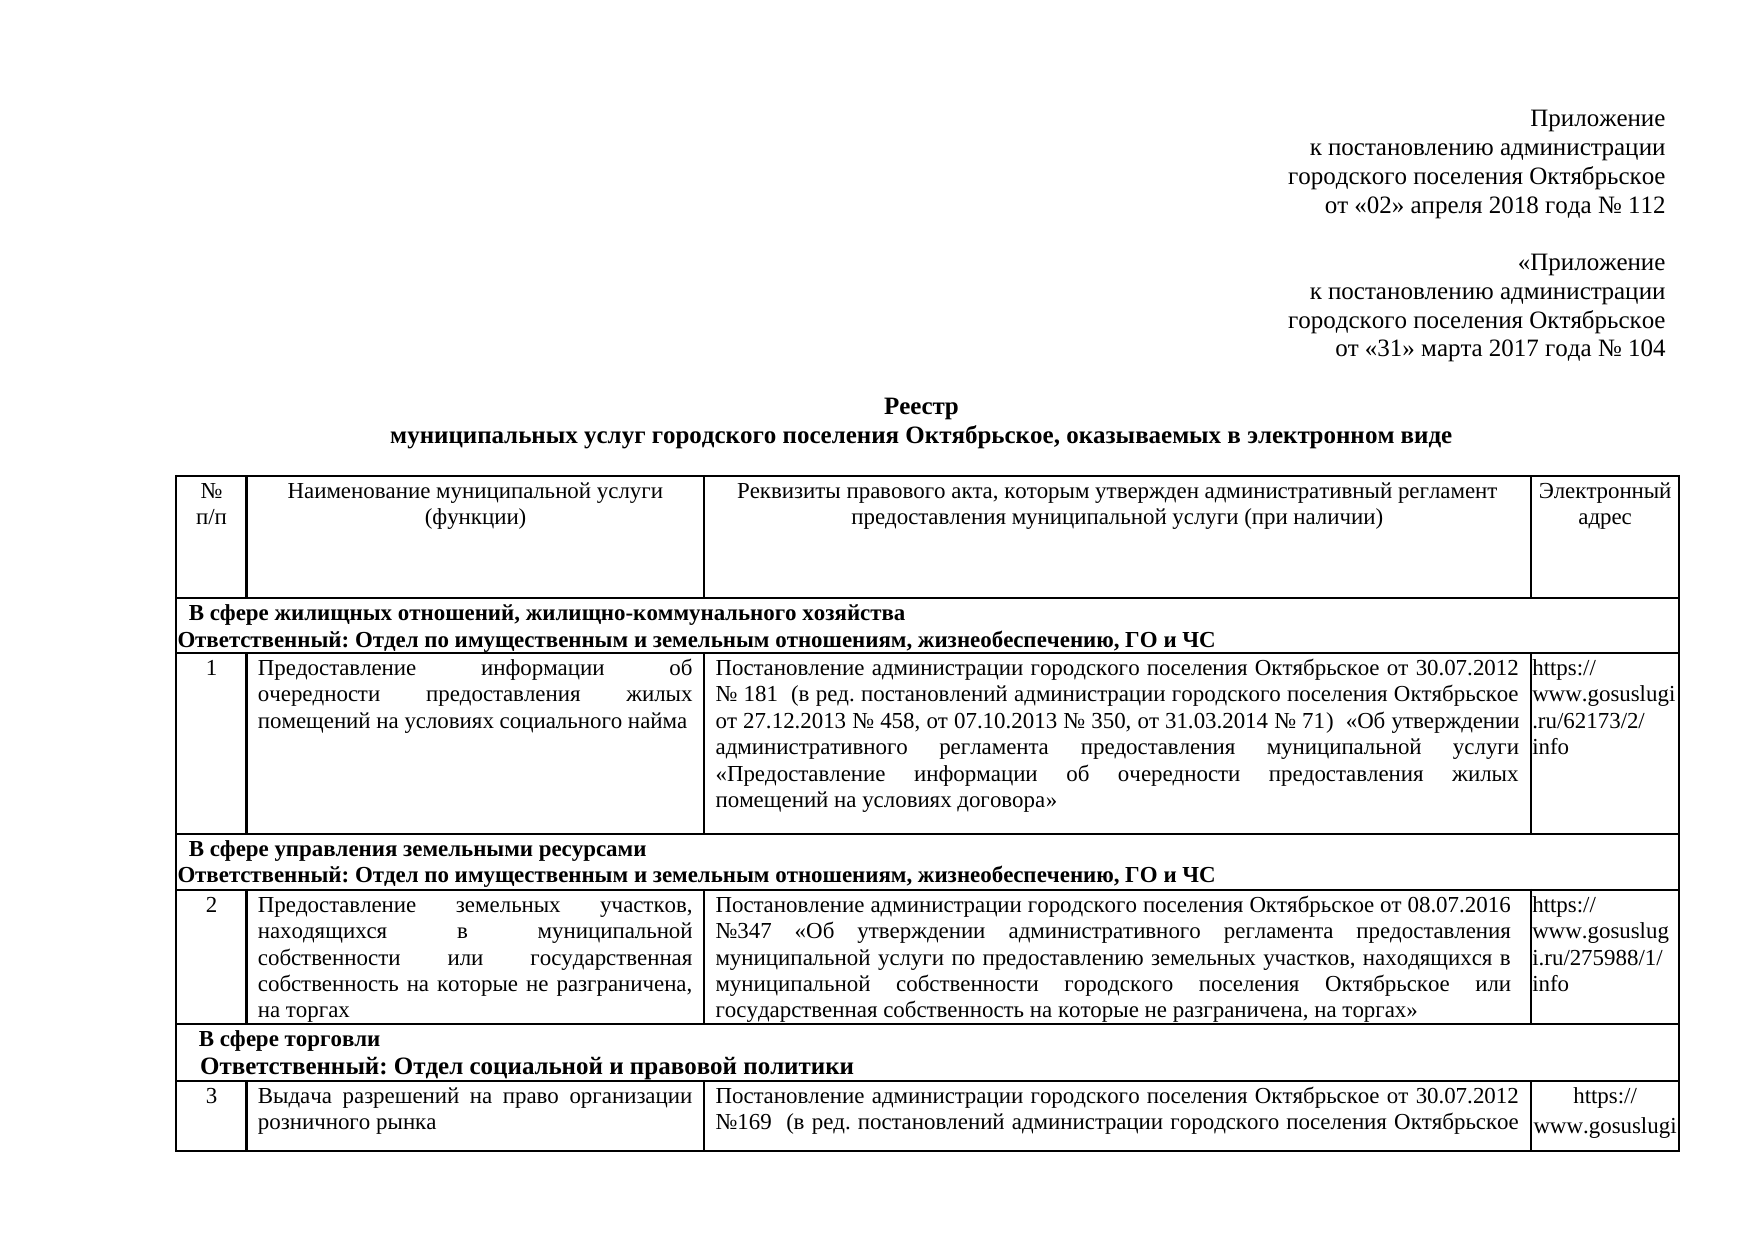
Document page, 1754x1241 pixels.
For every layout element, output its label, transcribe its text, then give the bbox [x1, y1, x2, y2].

table_cell В сфере управления земельными ресурсами Ответственный: Отдел по имущественным и земельным отношениям, жизнеобеспечению, ГО и ЧС [177, 835, 1678, 889]
text от «02» апреля 2018 года № 112 [177, 190, 1665, 218]
text к постановлению администрации [177, 132, 1665, 161]
table_cell https://www.gosuslugi.ru/275988/1/info [1532, 891, 1678, 1023]
text к постановлению администрации [177, 276, 1665, 305]
text муниципальных услуг городского поселения Октябрьское, оказываемых в электронном виде [177, 420, 1665, 448]
table_cell 2 [177, 891, 245, 1023]
text городского поселения Октябрьское [177, 305, 1665, 333]
table_header № п/п [177, 477, 245, 597]
table_cell 1 [177, 654, 245, 833]
text от «31» марта 2017 года № 104 [177, 333, 1665, 362]
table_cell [705, 1082, 1530, 1149]
table_cell В сфере жилищных отношений, жилищно-коммунального хозяйства Ответственный: Отдел по имущественным и земельным отношениям, жизнеобеспечению, ГО и ЧС [177, 599, 1678, 652]
table_cell Постановление администрации городского поселения Октябрьское от 08.07.2016 №347 «Об утверждении административного регламента предоставления муниципальной услуги по предоставлению земельных участков, находящихся в муниципальной собственности городского поселения Октябрьское или государственная собственность на которые не разграничена, на торгах» [705, 891, 1530, 1023]
table_cell https://www.gosuslugi.ru/62173/2/info [1532, 654, 1678, 833]
table_cell Предоставление информации об очередности предоставления жилых помещений на условиях социального найма [248, 654, 703, 833]
text Приложение [177, 103, 1665, 132]
table_cell Предоставление земельных участков, находящихся в муниципальной собственности или государственная собственность на которые не разграничена, на торгах [248, 891, 703, 1023]
text «Приложение [177, 247, 1665, 276]
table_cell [248, 1082, 703, 1149]
table_cell Постановление администрации городского поселения Октябрьское от 30.07.2012 № 181 (в ред. постановлений администрации городского поселения Октябрьское от 27.12.2013 № 458, от 07.10.2013 № 350, от 31.03.2014 № 71) «Об утверждении административного регламента предоставления муниципальной услуги «Предоставление информации об очередности предоставления жилых помещений на условиях договора» [705, 654, 1530, 833]
text Реестр [177, 391, 1665, 420]
table_cell В сфере торговли Ответственный: Отдел социальной и правовой политики [177, 1025, 1678, 1080]
table_header Наименование муниципальной услуги (функции) [248, 477, 703, 597]
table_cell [1532, 1082, 1678, 1149]
table_header Реквизиты правового акта, которым утвержден административный регламент предоставления муниципальной услуги (при наличии) [705, 477, 1530, 597]
table_header Электронный адрес [1532, 477, 1678, 597]
text городского поселения Октябрьское [177, 161, 1665, 190]
table_cell 3 [177, 1082, 245, 1149]
